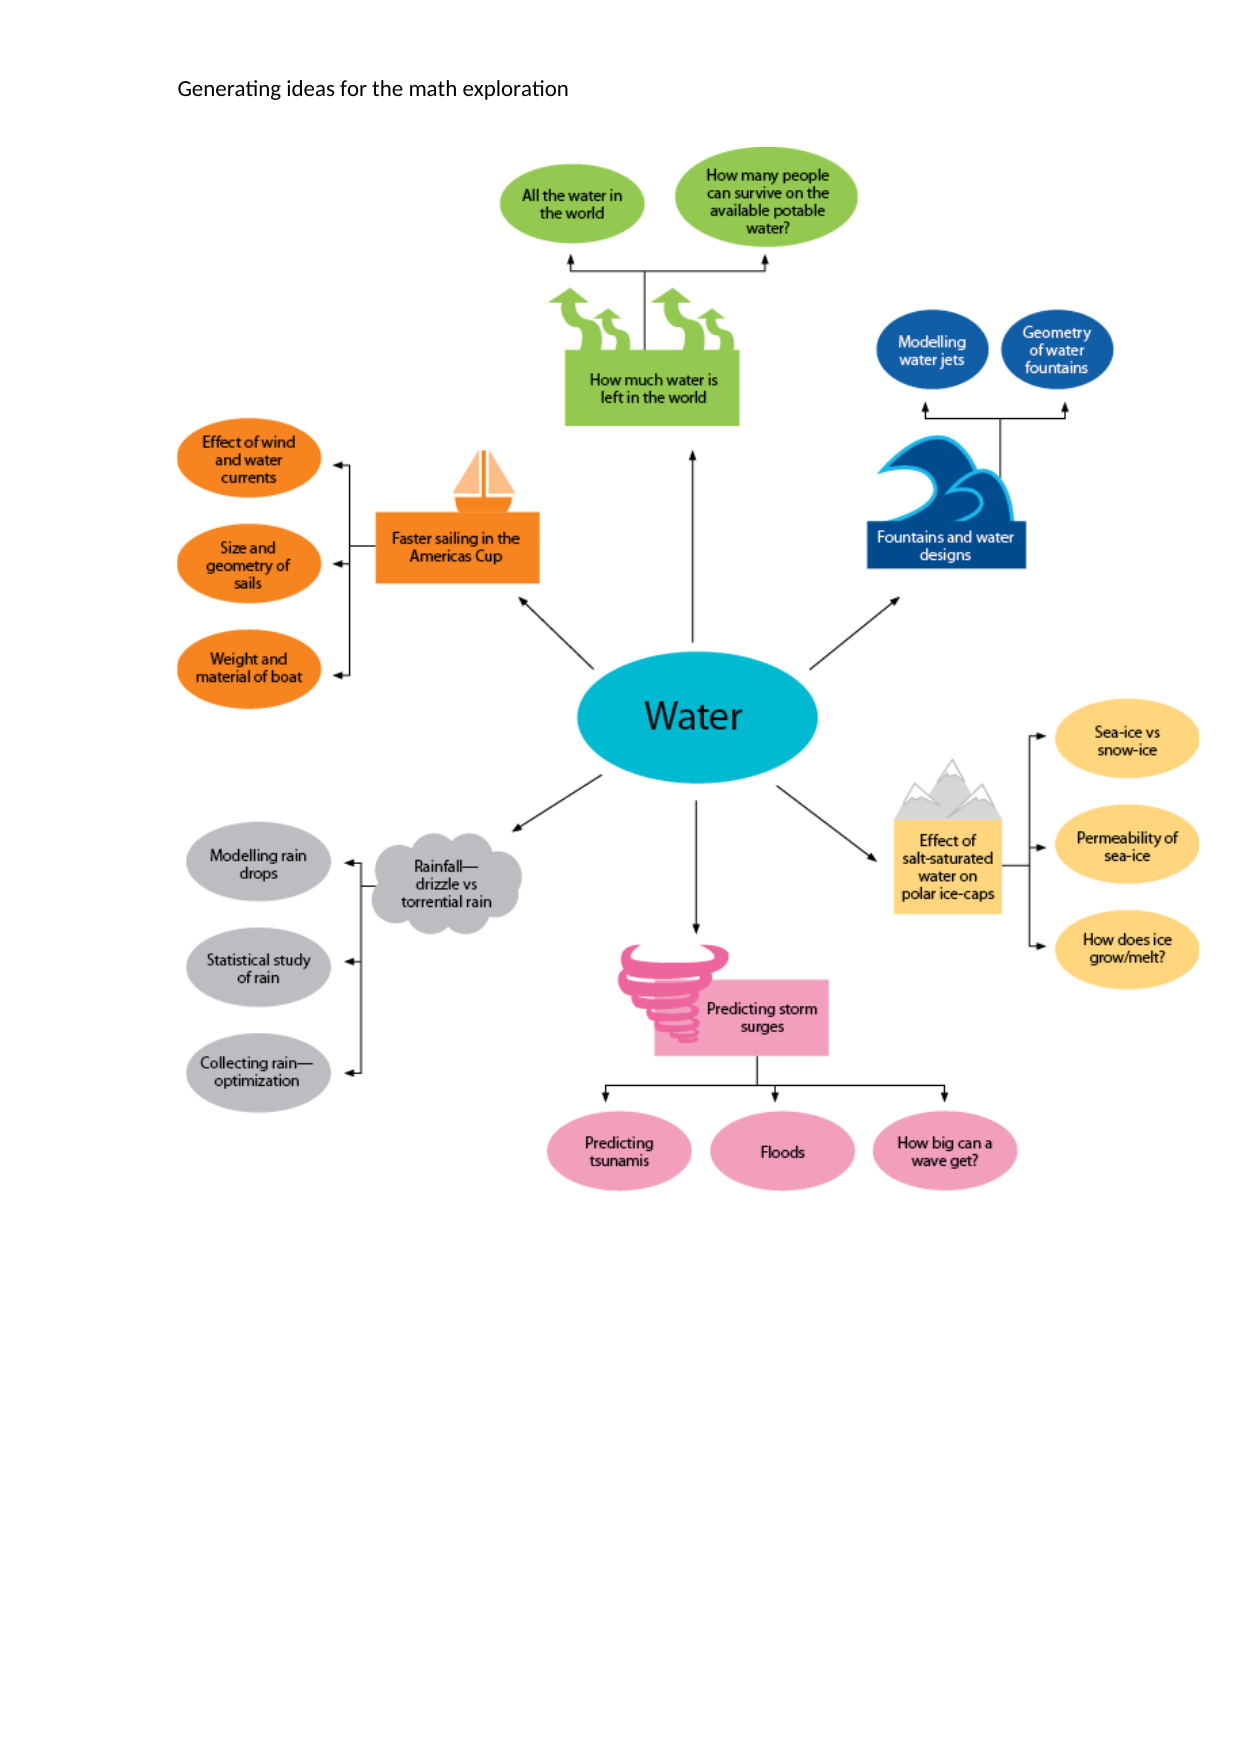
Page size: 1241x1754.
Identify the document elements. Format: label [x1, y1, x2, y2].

picture [177, 147, 1200, 1192]
